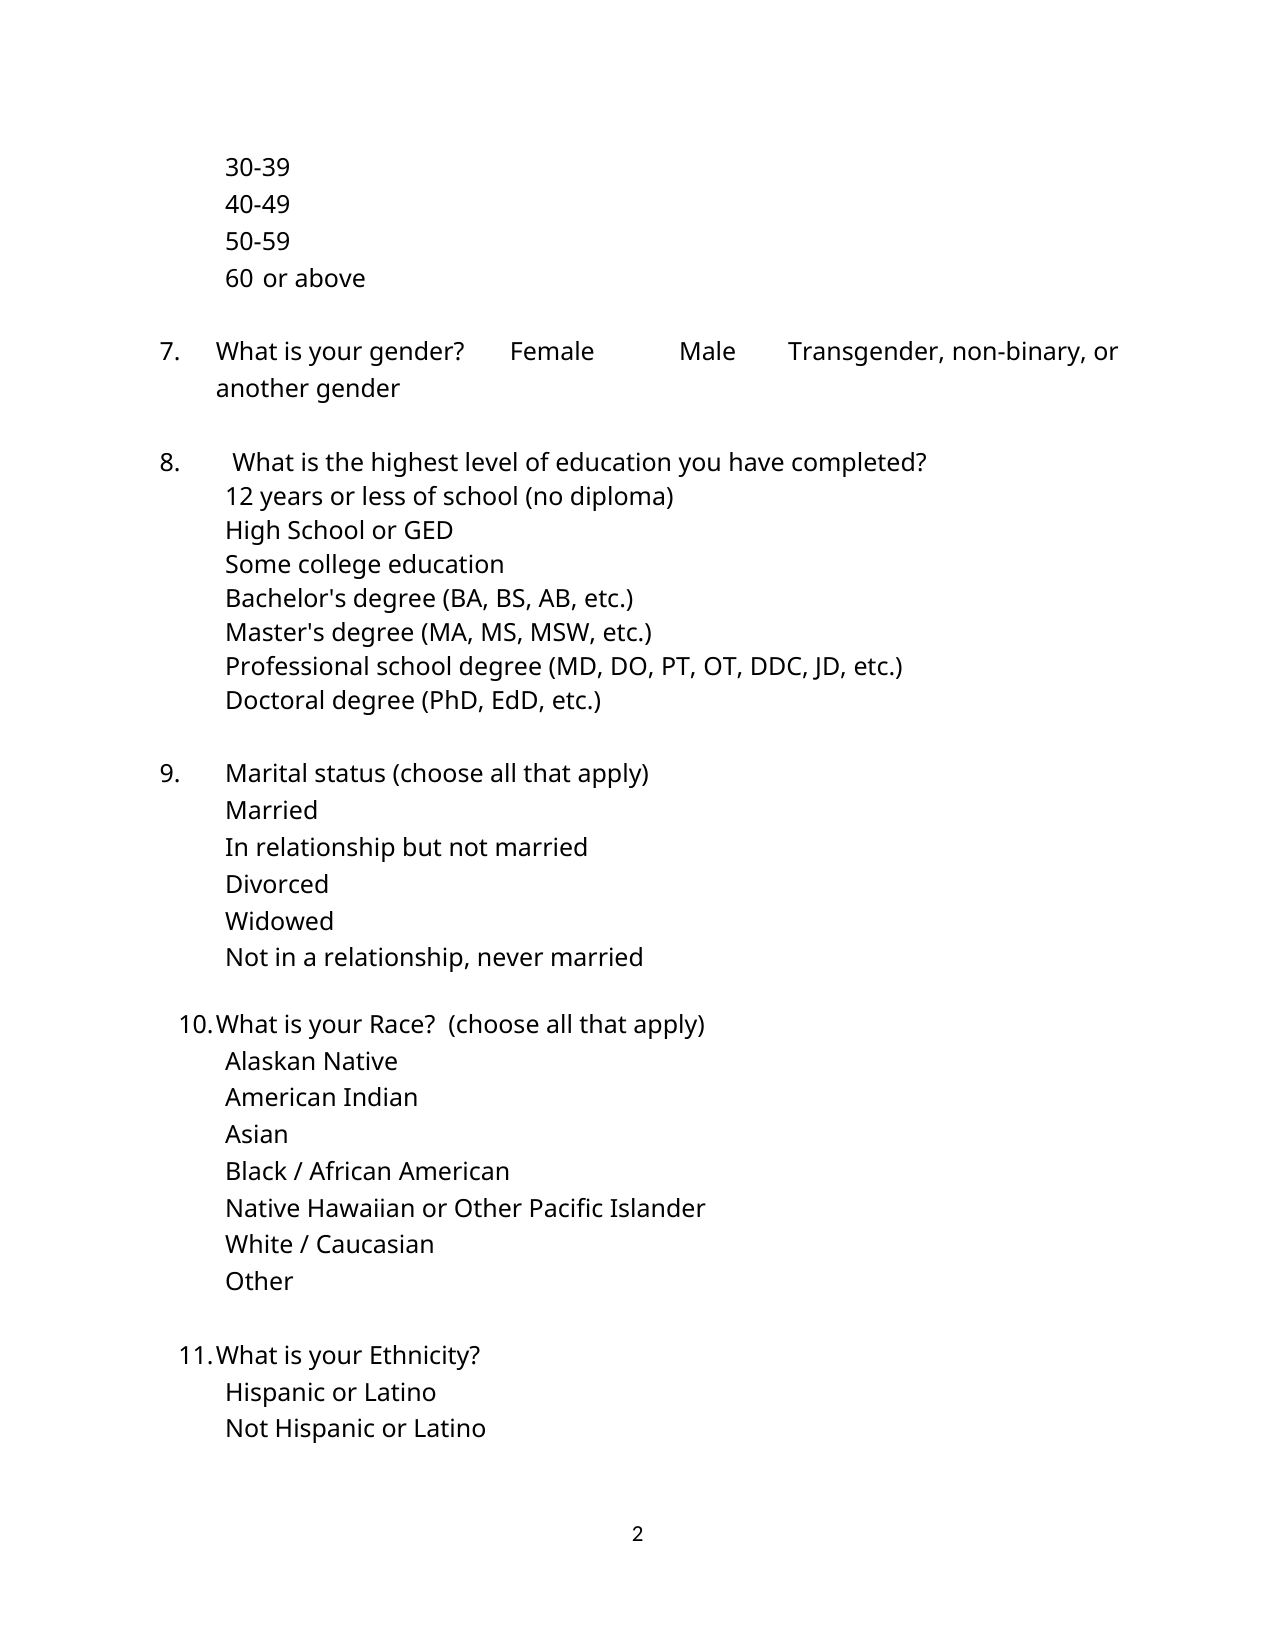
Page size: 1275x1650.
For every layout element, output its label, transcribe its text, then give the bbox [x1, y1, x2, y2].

text 12 years or less of school (no diploma) [225, 478, 1125, 512]
text High School or GED [225, 512, 1125, 546]
list Native Hawaiian or Other Pacific Islander [225, 1190, 1125, 1224]
text Some college education [225, 546, 1125, 580]
list What is your Race? (choose all that apply) [178, 1006, 1125, 1041]
list or above [225, 260, 1125, 294]
list American Indian [225, 1080, 1125, 1114]
list White / Caucasian [225, 1227, 1125, 1261]
list Hispanic or Latino [225, 1374, 1125, 1408]
list Alaskan Native [225, 1043, 1125, 1077]
list What is your gender? Female Male Transgender, non-binary, or another gender [159, 334, 1125, 405]
text 9. Marital status (choose all that apply) [159, 756, 1125, 790]
list What is your Ethnicity? [178, 1337, 1125, 1371]
text Professional school degree (MD, DO, PT, OT, DDC, JD, etc.) [225, 648, 1125, 683]
text 8. What is the highest level of education you have completed? [159, 444, 1125, 478]
text Doctoral degree (PhD, EdD, etc.) [225, 683, 1125, 717]
text 30-39 [225, 150, 1125, 184]
text 40-49 [225, 187, 1125, 221]
list Asian [225, 1117, 1125, 1151]
list Not Hispanic or Latino [225, 1411, 1125, 1445]
list Black / African American [225, 1153, 1125, 1188]
text Bachelor's degree (BA, BS, AB, etc.) [225, 580, 1125, 614]
text Married In relationship but not married Divorced Widowed [225, 793, 1125, 937]
text 50-59 [225, 223, 1125, 258]
list Other [225, 1264, 1125, 1298]
text Not in a relationship, never married [225, 940, 1125, 1004]
text Master's degree (MA, MS, MSW, etc.) [225, 614, 1125, 648]
